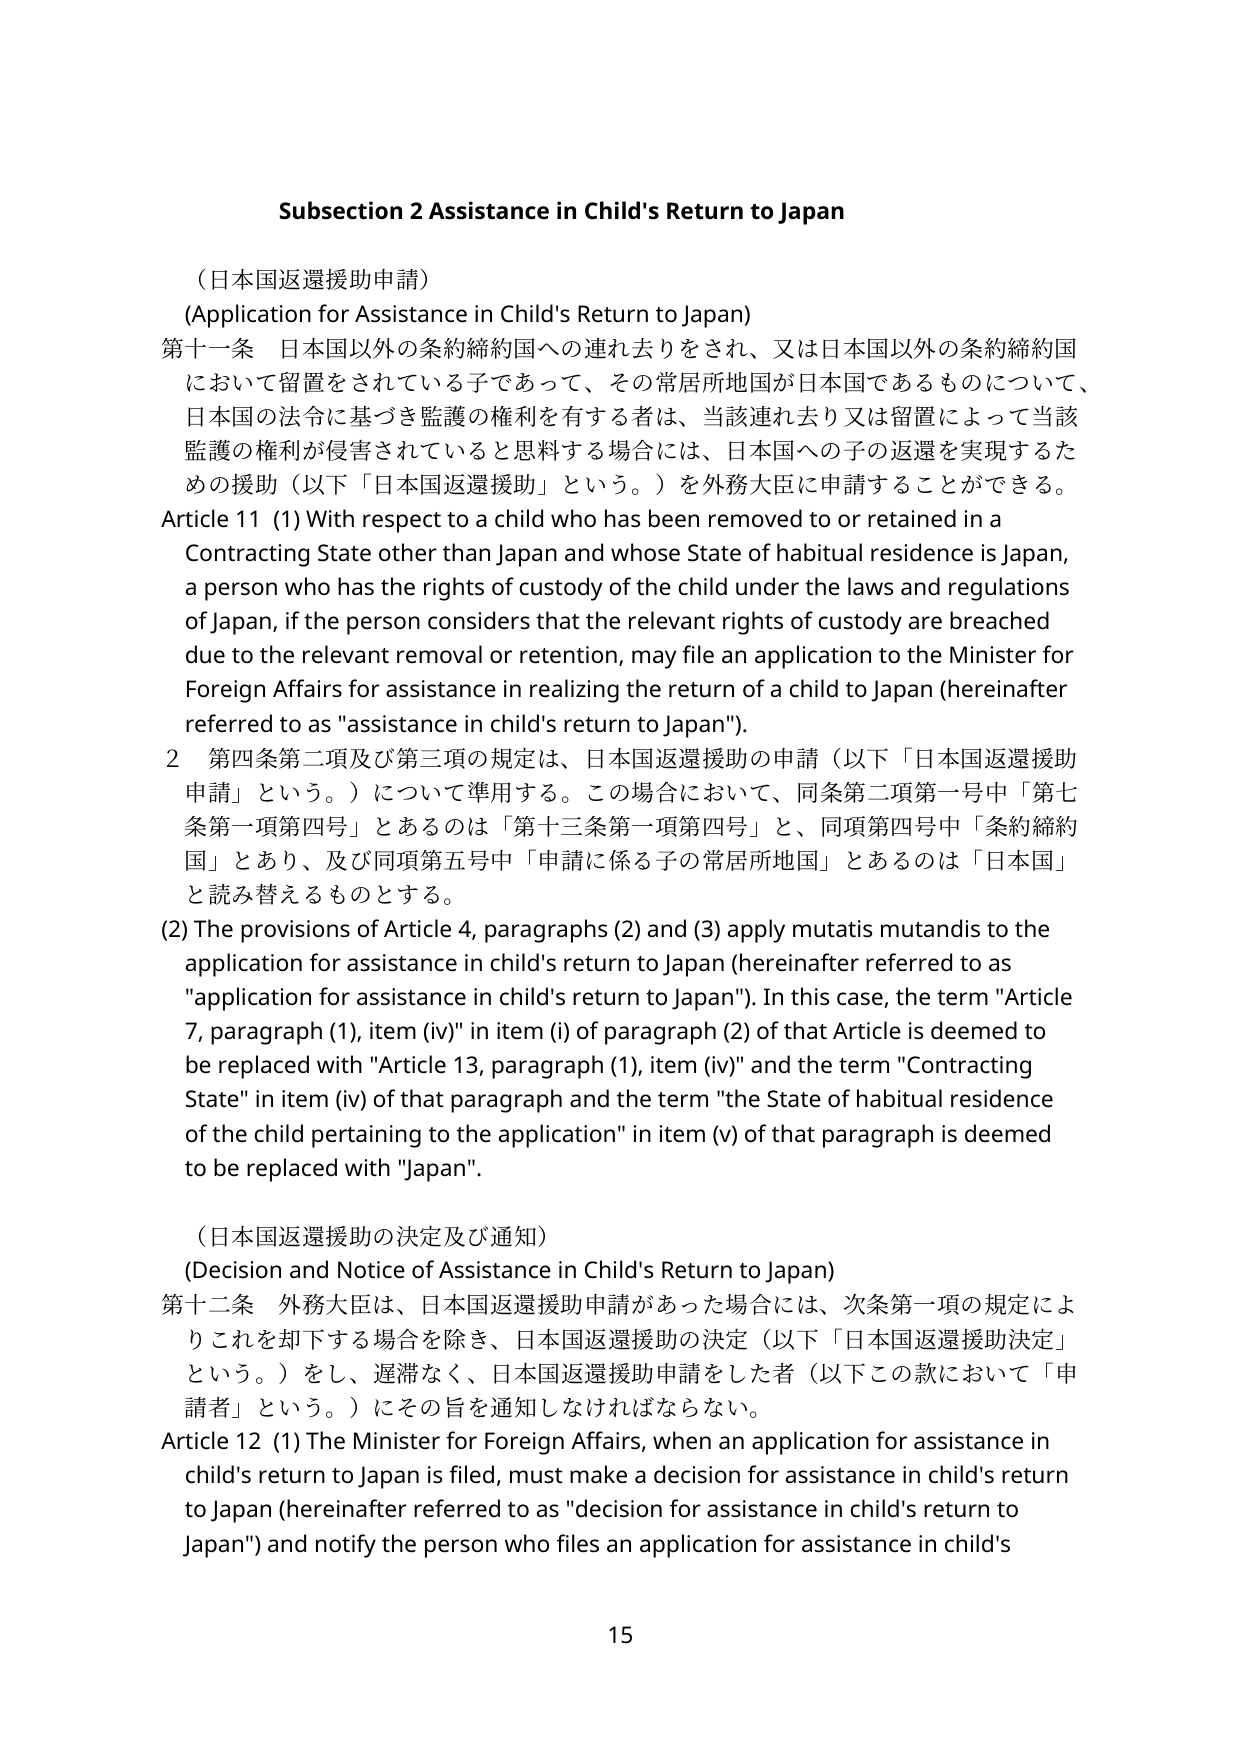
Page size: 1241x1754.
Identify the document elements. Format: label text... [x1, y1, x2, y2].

text 第十二条 外務大臣は、日本国返還援助申請があった場合には、次条第一項の規定によりこれを却下する場合を除き、日本国返還援助の決定（以下「日本国返還援助決定」という。）をし、遅滞なく、日本国返還援助申請をした者（以下この款において「申請者」という。）にその旨を通知しなければならない。 [161, 1287, 1079, 1424]
text Article 11 (1) With respect to a child who has been removed to or retained in a Contracting State other than Japan and whose State of habitual residence is Japan, a person who has the rights of custody of the child under the laws and regulations of Japan, if the person considers that the relevant rights of custody are breached due to the relevant removal or retention, may file an application to the Minister for Foreign Affairs for assistance in realizing the return of a child to Japan (hereinafter referred to as "assistance in child's return to Japan"). [161, 501, 1079, 740]
text （日本国返還援助申請） [184, 262, 1079, 296]
text （日本国返還援助の決定及び通知） [184, 1219, 1079, 1253]
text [161, 1424, 1079, 1560]
text (Application for Assistance in Child's Return to Japan) [184, 296, 1079, 330]
text Subsection 2 Assistance in Child's Return to Japan [276, 194, 1079, 228]
text 第十一条 日本国以外の条約締約国への連れ去りをされ、又は日本国以外の条約締約国において留置をされている子であって、その常居所地国が日本国であるものについて、日本国の法令に基づき監護の権利を有する者は、当該連れ去り又は留置によって当該監護の権利が侵害されていると思料する場合には、日本国への子の返還を実現するための援助（以下「日本国返還援助」という。）を外務大臣に申請することができる。 [161, 330, 1079, 501]
text ２ 第四条第二項及び第三項の規定は、日本国返還援助の申請（以下「日本国返還援助申請」という。）について準用する。この場合において、同条第二項第一号中「第七条第一項第四号」とあるのは「第十三条第一項第四号」と、同項第四号中「条約締約国」とあり、及び同項第五号中「申請に係る子の常居所地国」とあるのは「日本国」と読み替えるものとする。 [161, 740, 1079, 911]
text (Decision and Notice of Assistance in Child's Return to Japan) [184, 1253, 1079, 1287]
text (2) The provisions of Article 4, paragraphs (2) and (3) apply mutatis mutandis to the application for assistance in child's return to Japan (hereinafter referred to as "application for assistance in child's return to Japan"). In this case, the term "Article 7, paragraph (1), item (iv)" in item (i) of paragraph (2) of that Article is deemed to be replaced with "Article 13, paragraph (1), item (iv)" and the term "Contracting State" in item (iv) of that paragraph and the term "the State of habitual residence of the child pertaining to the application" in item (v) of that paragraph is deemed to be replaced with "Japan". [161, 911, 1079, 1184]
